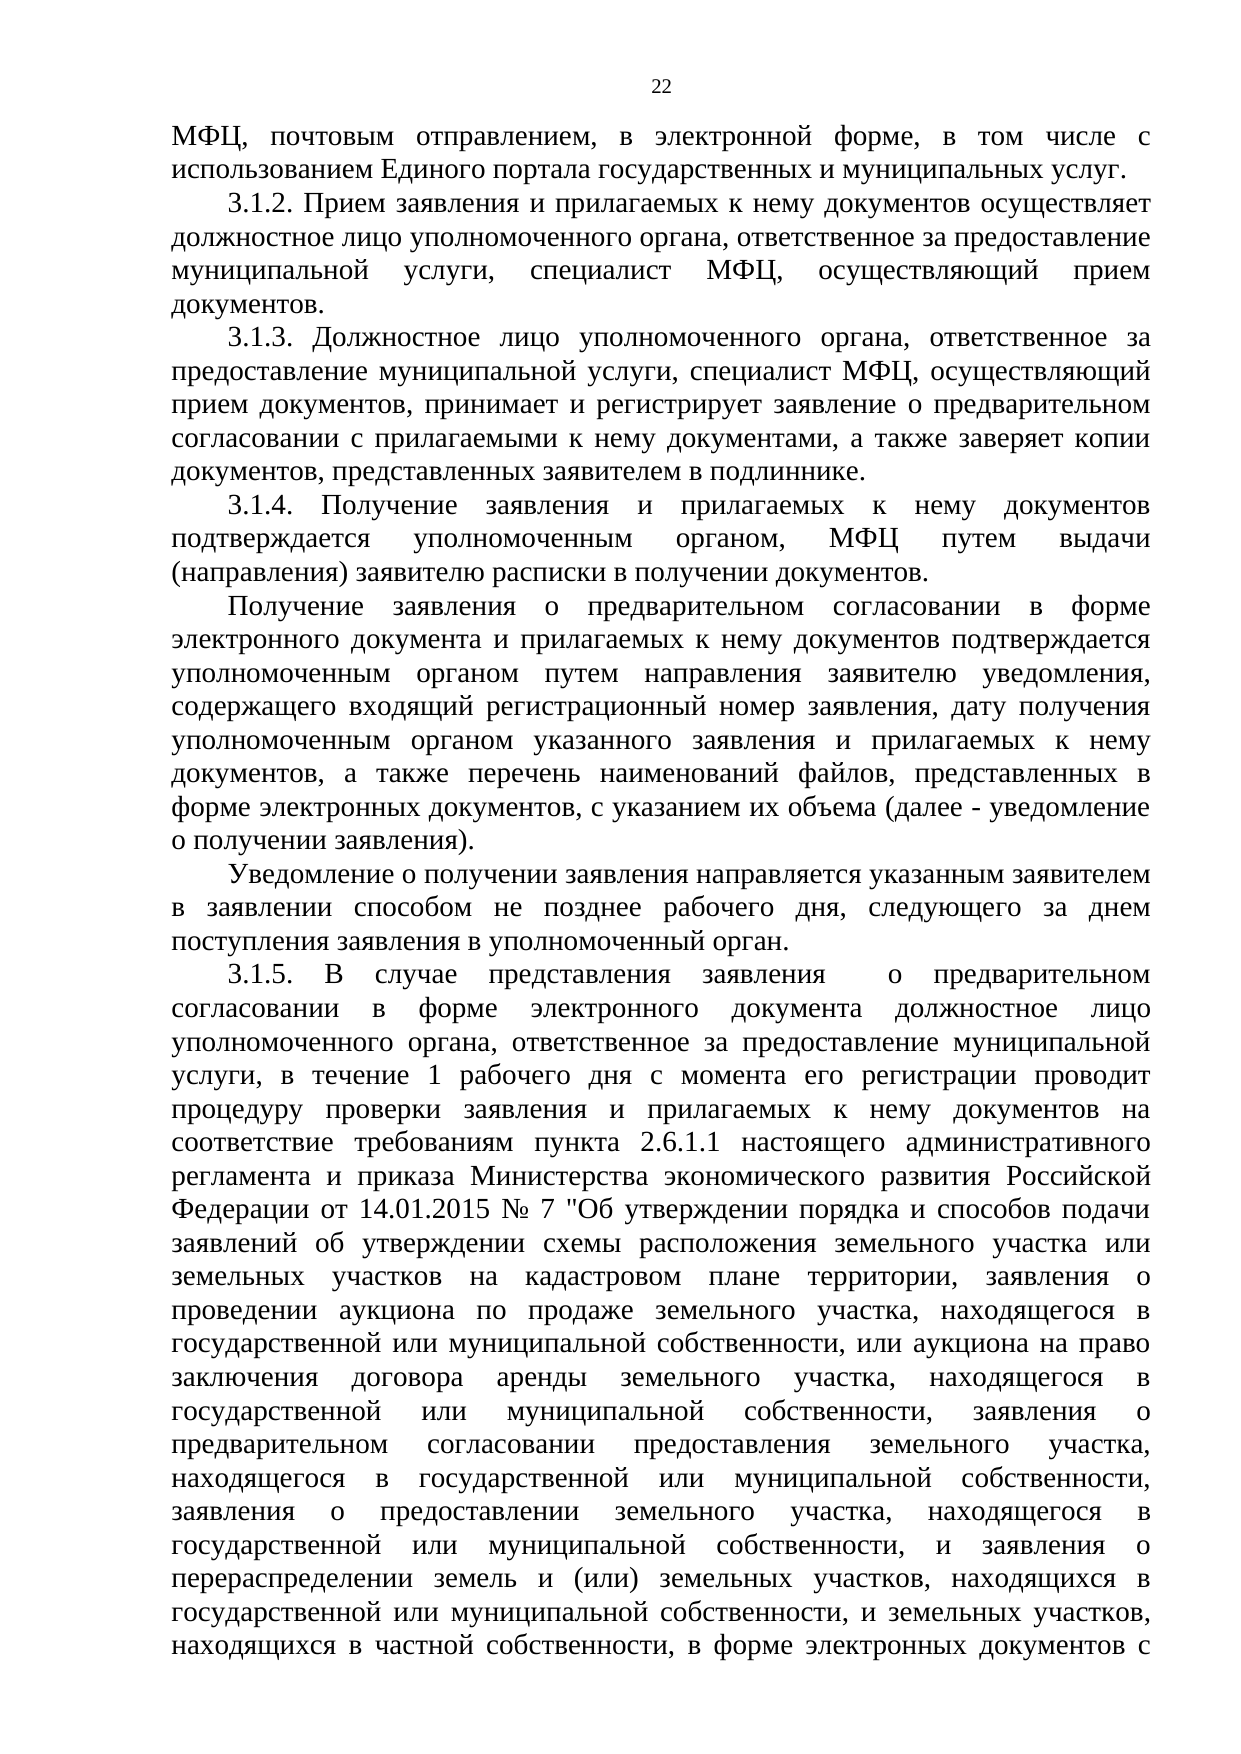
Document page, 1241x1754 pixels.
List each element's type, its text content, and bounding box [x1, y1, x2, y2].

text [171, 118, 1152, 185]
text 3.1.2. Прием заявления и прилагаемых к нему документов осуществляет должностное лицо уполномоченного органа, ответственное за предоставление муниципальной услуги, специалист МФЦ, осуществляющий прием документов. [171, 185, 1152, 319]
text 3.1.4. Получение заявления и прилагаемых к нему документов подтверждается уполномоченным органом, МФЦ путем выдачи (направления) заявителю расписки в получении документов. [171, 487, 1152, 588]
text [171, 957, 1152, 1661]
text Получение заявления о предварительном согласовании в форме электронного документа и прилагаемых к нему документов подтверждается уполномоченным органом путем направления заявителю уведомления, содержащего входящий регистрационный номер заявления, дату получения уполномоченным органом указанного заявления и прилагаемых к нему документов, а также перечень наименований файлов, представленных в форме электронных документов, с указанием их объема (далее - уведомление о получении заявления). [171, 588, 1152, 856]
text 3.1.3. Должностное лицо уполномоченного органа, ответственное за предоставление муниципальной услуги, специалист МФЦ, осуществляющий прием документов, принимает и регистрирует заявление о предварительном согласовании с прилагаемыми к нему документами, а также заверяет копии документов, представленных заявителем в подлиннике. [171, 319, 1152, 487]
text Уведомление о получении заявления направляется указанным заявителем в заявлении способом не позднее рабочего дня, следующего за днем поступления заявления в уполномоченный орган. [171, 856, 1152, 957]
